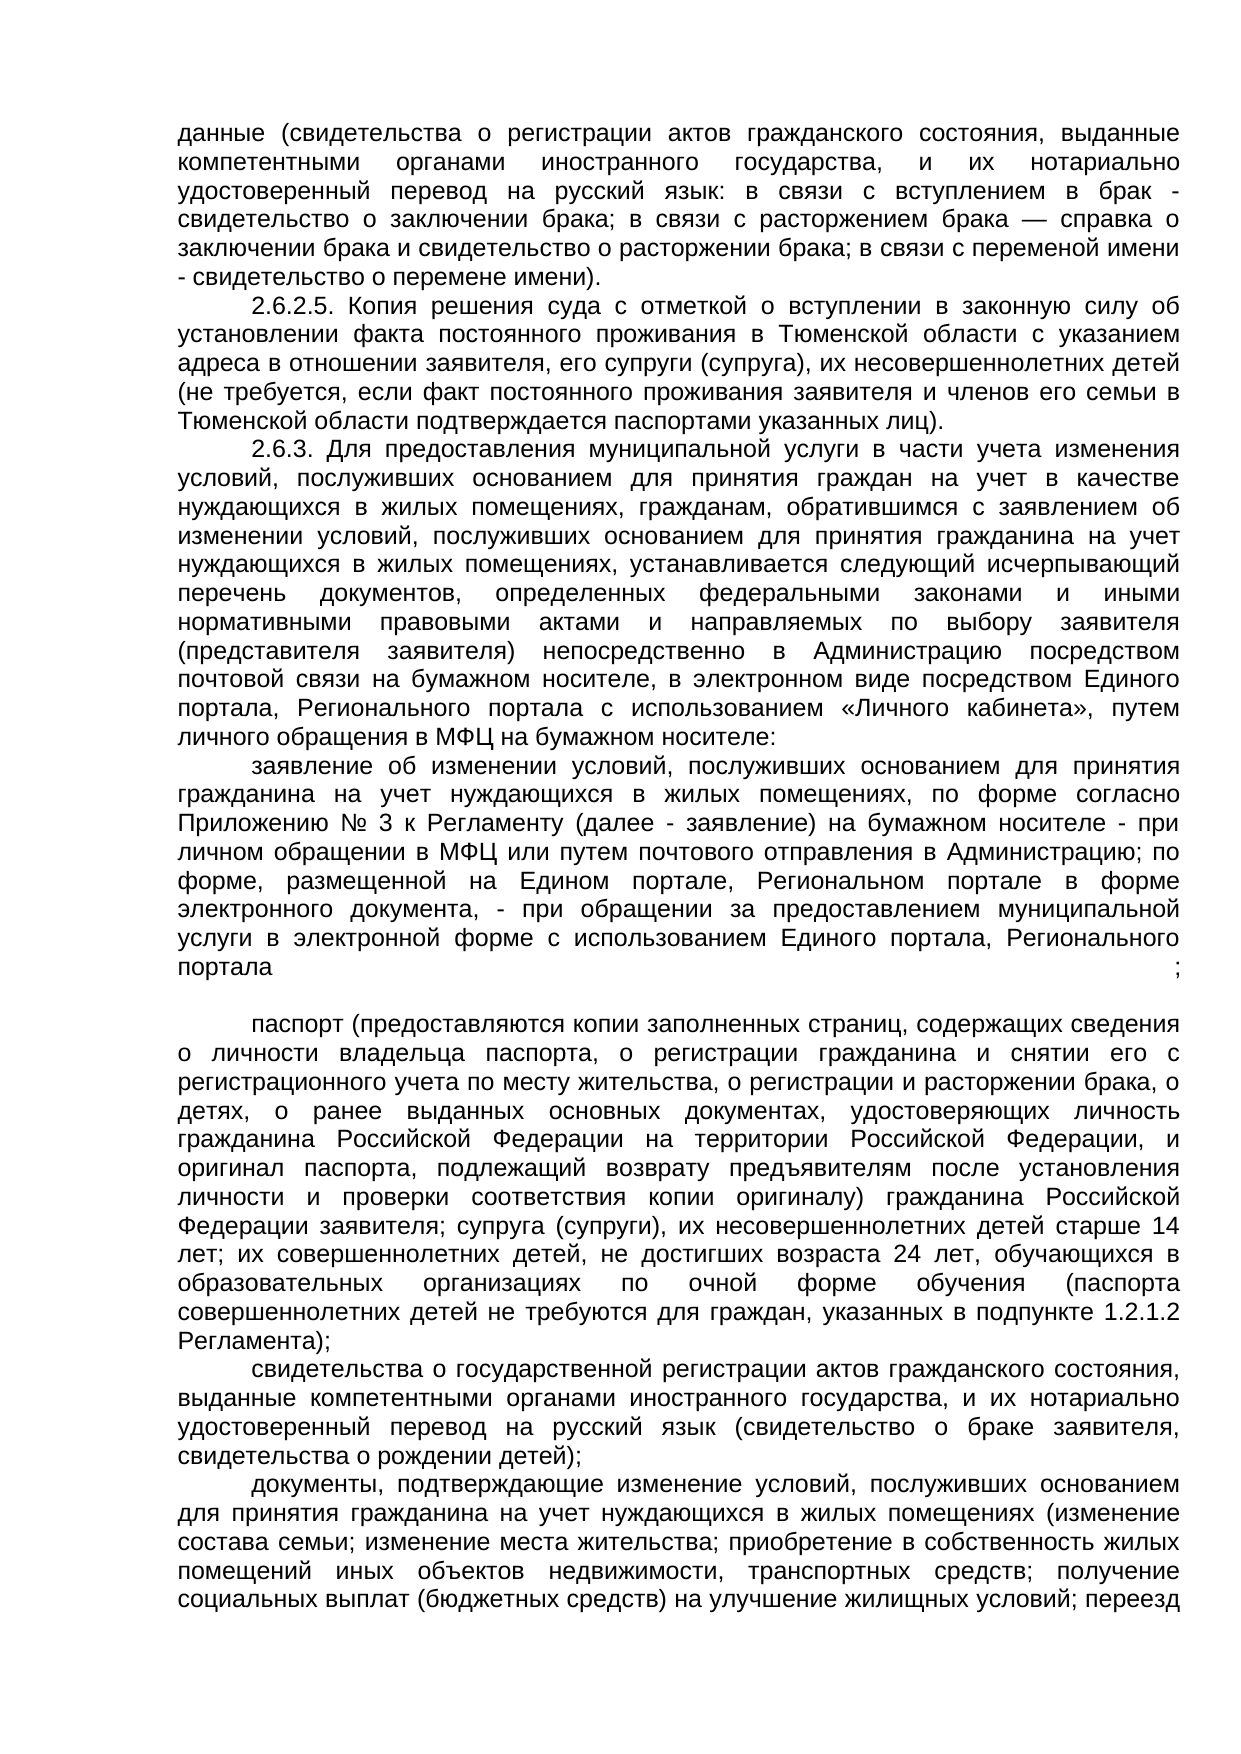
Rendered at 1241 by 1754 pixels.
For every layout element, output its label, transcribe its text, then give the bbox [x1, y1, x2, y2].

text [177, 118, 1181, 291]
text паспорт (предоставляются копии заполненных страниц, содержащих сведения о личности владельца паспорта, о регистрации гражданина и снятии его с регистрационного учета по месту жительства, о регистрации и расторжении брака, о детях, о ранее выданных основных документах, удостоверяющих личность гражданина Российской Федерации на территории Российской Федерации, и оригинал паспорта, подлежащий возврату предъявителям после установления личности и проверки соответствия копии оригиналу) гражданина Российской Федерации заявителя; супруга (супруги), их несовершеннолетних детей старше 14 лет; их совершеннолетних детей, не достигших возраста 24 лет, обучающихся в образовательных организациях по очной форме обучения (паспорта совершеннолетних детей не требуются для граждан, указанных в подпункте 1.2.1.2 Регламента); [177, 1009, 1181, 1354]
text 2.6.3. Для предоставления муниципальной услуги в части учета изменения условий, послуживших основанием для принятия граждан на учет в качестве нуждающихся в жилых помещениях, гражданам, обратившимся с заявлением об изменении условий, послуживших основанием для принятия гражданина на учет нуждающихся в жилых помещениях, устанавливается следующий исчерпывающий перечень документов, определенных федеральными законами и иными нормативными правовыми актами и направляемых по выбору заявителя (представителя заявителя) непосредственно в Администрацию посредством почтовой связи на бумажном носителе, в электронном виде посредством Единого портала, Регионального портала с использованием «Личного кабинета», путем личного обращения в МФЦ на бумажном носителе: [177, 434, 1181, 751]
text заявление об изменении условий, послуживших основанием для принятия гражданина на учет нуждающихся в жилых помещениях, по форме согласно Приложению № 3 к Регламенту (далее - заявление) на бумажном носителе - при личном обращении в МФЦ или путем почтового отправления в Администрацию; по форме, размещенной на Едином портале, Региональном портале в форме электронного документа, - при обращении за предоставлением муниципальной услуги в электронной форме с использованием Единого портала, Регионального портала ; [177, 751, 1181, 1009]
text свидетельства о государственной регистрации актов гражданского состояния, выданные компетентными органами иностранного государства, и их нотариально удостоверенный перевод на русский язык (свидетельство о браке заявителя, свидетельства о рождении детей); [177, 1354, 1181, 1469]
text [177, 1469, 1181, 1613]
text 2.6.2.5. Копия решения суда с отметкой о вступлении в законную силу об установлении факта постоянного проживания в Тюменской области с указанием адреса в отношении заявителя, его супруги (супруга), их несовершеннолетних детей (не требуется, если факт постоянного проживания заявителя и членов его семьи в Тюменской области подтверждается паспортами указанных лиц). [177, 291, 1181, 434]
